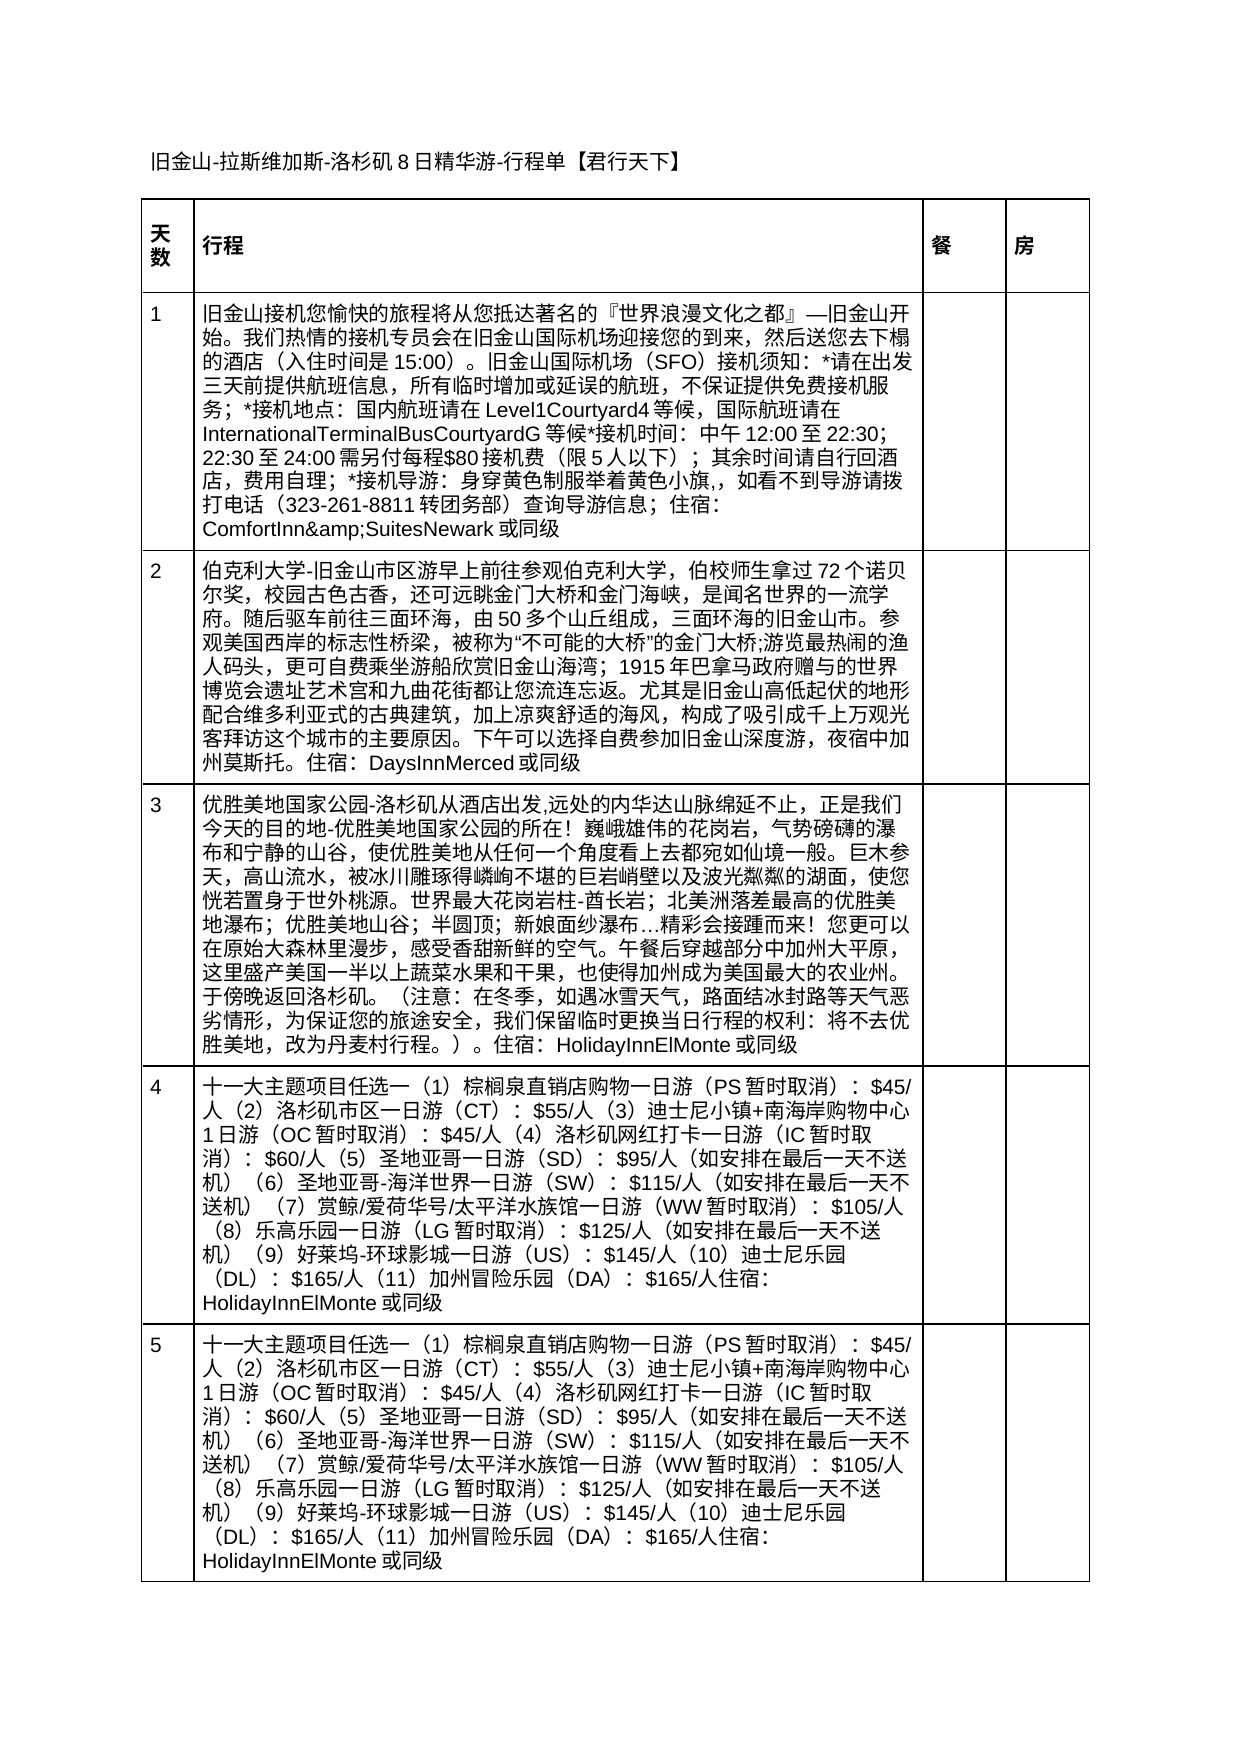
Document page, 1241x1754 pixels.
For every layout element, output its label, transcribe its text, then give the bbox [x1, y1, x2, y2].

table_cell [1007, 1325, 1089, 1581]
table_header 房 [1007, 200, 1089, 292]
table_cell 1 [142, 293, 193, 549]
table_cell 旧金山接机您愉快的旅程将从您抵达著名的『世界浪漫文化之都』—旧金山开始。我们热情的接机专员会在旧金山国际机场迎接您的到来，然后送您去下榻的酒店（入住时间是15:00）。旧金山国际机场（SFO）接机须知：*请在出发三天前提供航班信息，所有临时增加或延误的航班，不保证提供免费接机服务；*接机地点：国内航班请在Level1Courtyard4等候，国际航班请在InternationalTerminalBusCourtyardG等候*接机时间：中午12:00至22:30；22:30至24:00需另付每程$80接机费（限5人以下）；其余时间请自行回酒店，费用自理；*接机导游：身穿黄色制服举着黄色小旗,，如看不到导游请拨打电话（323-261-8811转团务部）查询导游信息；住宿：ComfortInn&amp;SuitesNewark或同级 [195, 293, 922, 549]
table_cell 优胜美地国家公园-洛杉矶从酒店出发,远处的内华达山脉绵延不止，正是我们今天的目的地-优胜美地国家公园的所在！巍峨雄伟的花岗岩，气势磅礴的瀑布和宁静的山谷，使优胜美地从任何一个角度看上去都宛如仙境一般。巨木参天，高山流水，被冰川雕琢得嶙峋不堪的巨岩峭壁以及波光粼粼的湖面，使您恍若置身于世外桃源。世界最大花岗岩柱-酋长岩；北美洲落差最高的优胜美地瀑布；优胜美地山谷；半圆顶；新娘面纱瀑布…精彩会接踵而来！您更可以在原始大森林里漫步，感受香甜新鲜的空气。午餐后穿越部分中加州大平原，这里盛产美国一半以上蔬菜水果和干果，也使得加州成为美国最大的农业州。于傍晚返回洛杉矶。（注意：在冬季，如遇冰雪天气，路面结冰封路等天气恶劣情形，为保证您的旅途安全，我们保留临时更换当日行程的权利：将不去优胜美地，改为丹麦村行程。）。住宿：HolidayInnElMonte或同级 [195, 785, 922, 1065]
table_cell [924, 551, 1005, 783]
table_cell 2 [142, 551, 193, 783]
text 旧金山-拉斯维加斯-洛杉矶8日精华游-行程单【君行天下】 [150, 150, 1090, 174]
table_cell 十一大主题项目任选一（1）棕榈泉直销店购物一日游（PS暂时取消）：$45/人（2）洛杉矶市区一日游（CT）：$55/人（3）迪士尼小镇+南海岸购物中心1日游（OC暂时取消）：$45/人（4）洛杉矶网红打卡一日游（IC暂时取消）：$60/人（5）圣地亚哥一日游（SD）：$95/人（如安排在最后一天不送机）（6）圣地亚哥-海洋世界一日游（SW）：$115/人（如安排在最后一天不送机）（7）赏鲸/爱荷华号/太平洋水族馆一日游（WW暂时取消）：$105/人（8）乐高乐园一日游（LG暂时取消）：$125/人（如安排在最后一天不送机）（9）好莱坞-环球影城一日游（US）：$145/人（10）迪士尼乐园（DL）：$165/人（11）加州冒险乐园（DA）：$165/人住宿：HolidayInnElMonte或同级 [195, 1325, 922, 1581]
table_header 天数 [142, 200, 193, 292]
table_cell 十一大主题项目任选一（1）棕榈泉直销店购物一日游（PS暂时取消）：$45/人（2）洛杉矶市区一日游（CT）：$55/人（3）迪士尼小镇+南海岸购物中心1日游（OC暂时取消）：$45/人（4）洛杉矶网红打卡一日游（IC暂时取消）：$60/人（5）圣地亚哥一日游（SD）：$95/人（如安排在最后一天不送机）（6）圣地亚哥-海洋世界一日游（SW）：$115/人（如安排在最后一天不送机）（7）赏鲸/爱荷华号/太平洋水族馆一日游（WW暂时取消）：$105/人（8）乐高乐园一日游（LG暂时取消）：$125/人（如安排在最后一天不送机）（9）好莱坞-环球影城一日游（US）：$145/人（10）迪士尼乐园（DL）：$165/人（11）加州冒险乐园（DA）：$165/人住宿：HolidayInnElMonte或同级 [195, 1067, 922, 1323]
table_cell 4 [142, 1066, 193, 1323]
table_cell 伯克利大学-旧金山市区游早上前往参观伯克利大学，伯校师生拿过72个诺贝尔奖，校园古色古香，还可远眺金门大桥和金门海峡，是闻名世界的一流学府。随后驱车前往三面环海，由50多个山丘组成，三面环海的旧金山市。参观美国西岸的标志性桥梁，被称为“不可能的大桥”的金门大桥;游览最热闹的渔人码头，更可自费乘坐游船欣赏旧金山海湾；1915年巴拿马政府赠与的世界博览会遗址艺术宫和九曲花街都让您流连忘返。尤其是旧金山高低起伏的地形配合维多利亚式的古典建筑，加上凉爽舒适的海风，构成了吸引成千上万观光客拜访这个城市的主要原因。下午可以选择自费参加旧金山深度游，夜宿中加州莫斯托。住宿：DaysInnMerced或同级 [195, 551, 922, 783]
table_cell [1007, 551, 1089, 783]
table_cell [924, 1067, 1005, 1323]
table_cell [1007, 1067, 1089, 1323]
table_cell [1007, 785, 1089, 1065]
table_cell [1007, 293, 1089, 549]
table_cell 3 [142, 784, 193, 1065]
table_cell 5 [142, 1324, 193, 1581]
table_cell [924, 1325, 1005, 1581]
table_cell [924, 293, 1005, 549]
table_header 餐 [924, 200, 1005, 292]
table_cell [924, 785, 1005, 1065]
table_header 行程 [195, 200, 922, 292]
